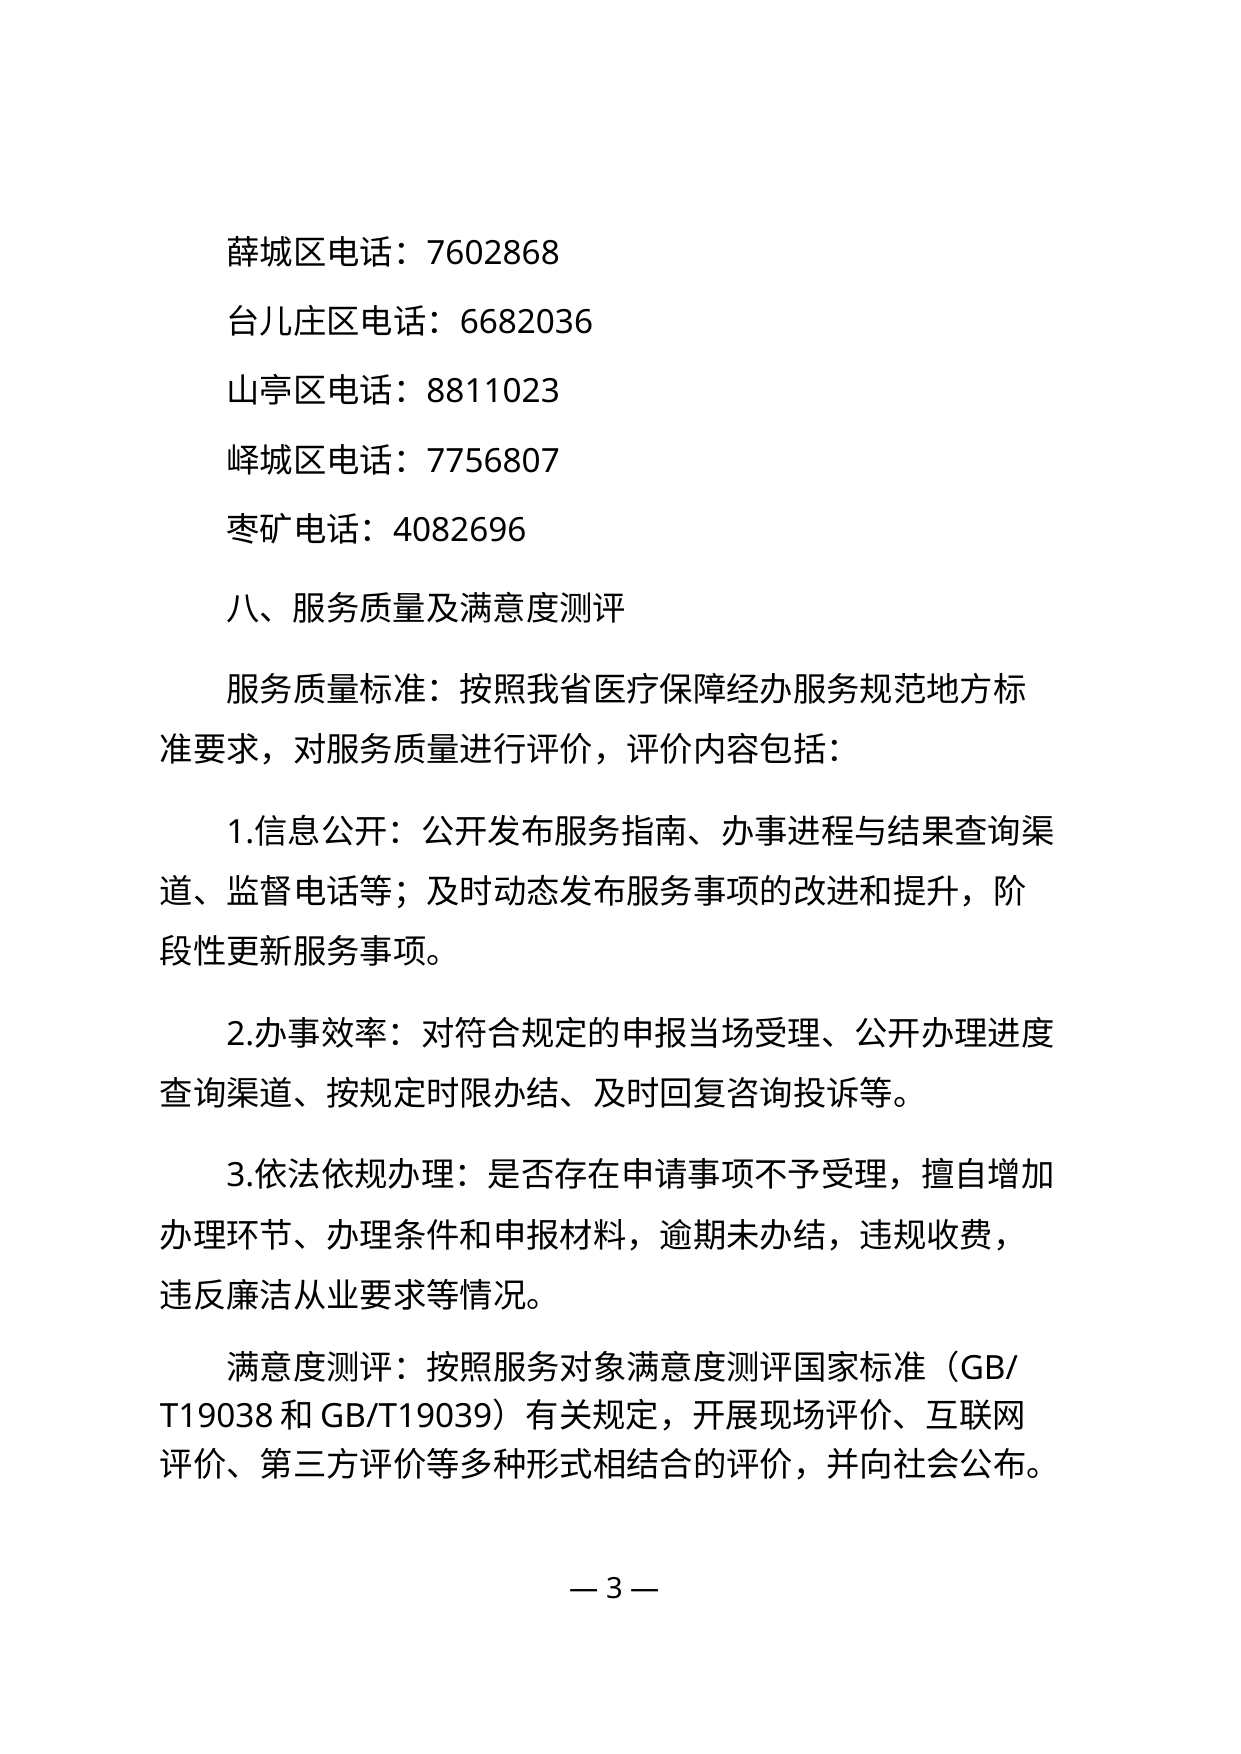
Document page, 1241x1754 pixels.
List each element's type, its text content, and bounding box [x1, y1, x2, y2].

text 满意度测评：按照服务对象满意度测评国家标准（GB/T19038和GB/T19039）有关规定，开展现场评价、互联网评价、第三方评价等多种形式相结合的评价，并向社会公布。 [159, 1341, 1058, 1486]
text 薛城区电话：7602868 [159, 226, 1081, 274]
text 3.依法依规办理：是否存在申请事项不予受理，擅自增加办理环节、办理条件和申报材料，逾期未办结，违规收费，违反廉洁从业要求等情况。 [159, 1138, 1058, 1320]
text 八、服务质量及满意度测评 [161, 572, 1058, 632]
text 台儿庄区电话：6682036 [159, 295, 1081, 343]
text 枣矿电话：4082696 [159, 503, 1081, 551]
text 服务质量标准：按照我省医疗保障经办服务规范地方标准要求，对服务质量进行评价，评价内容包括： [159, 653, 1058, 774]
text 1.信息公开：公开发布服务指南、办事进程与结果查询渠道、监督电话等；及时动态发布服务事项的改进和提升，阶段性更新服务事项。 [159, 795, 1058, 976]
text 山亭区电话：8811023 [159, 364, 1081, 412]
text 峄城区电话：7756807 [159, 433, 1081, 482]
text 2.办事效率：对符合规定的申报当场受理、公开办理进度查询渠道、按规定时限办结、及时回复咨询投诉等。 [159, 997, 1058, 1118]
